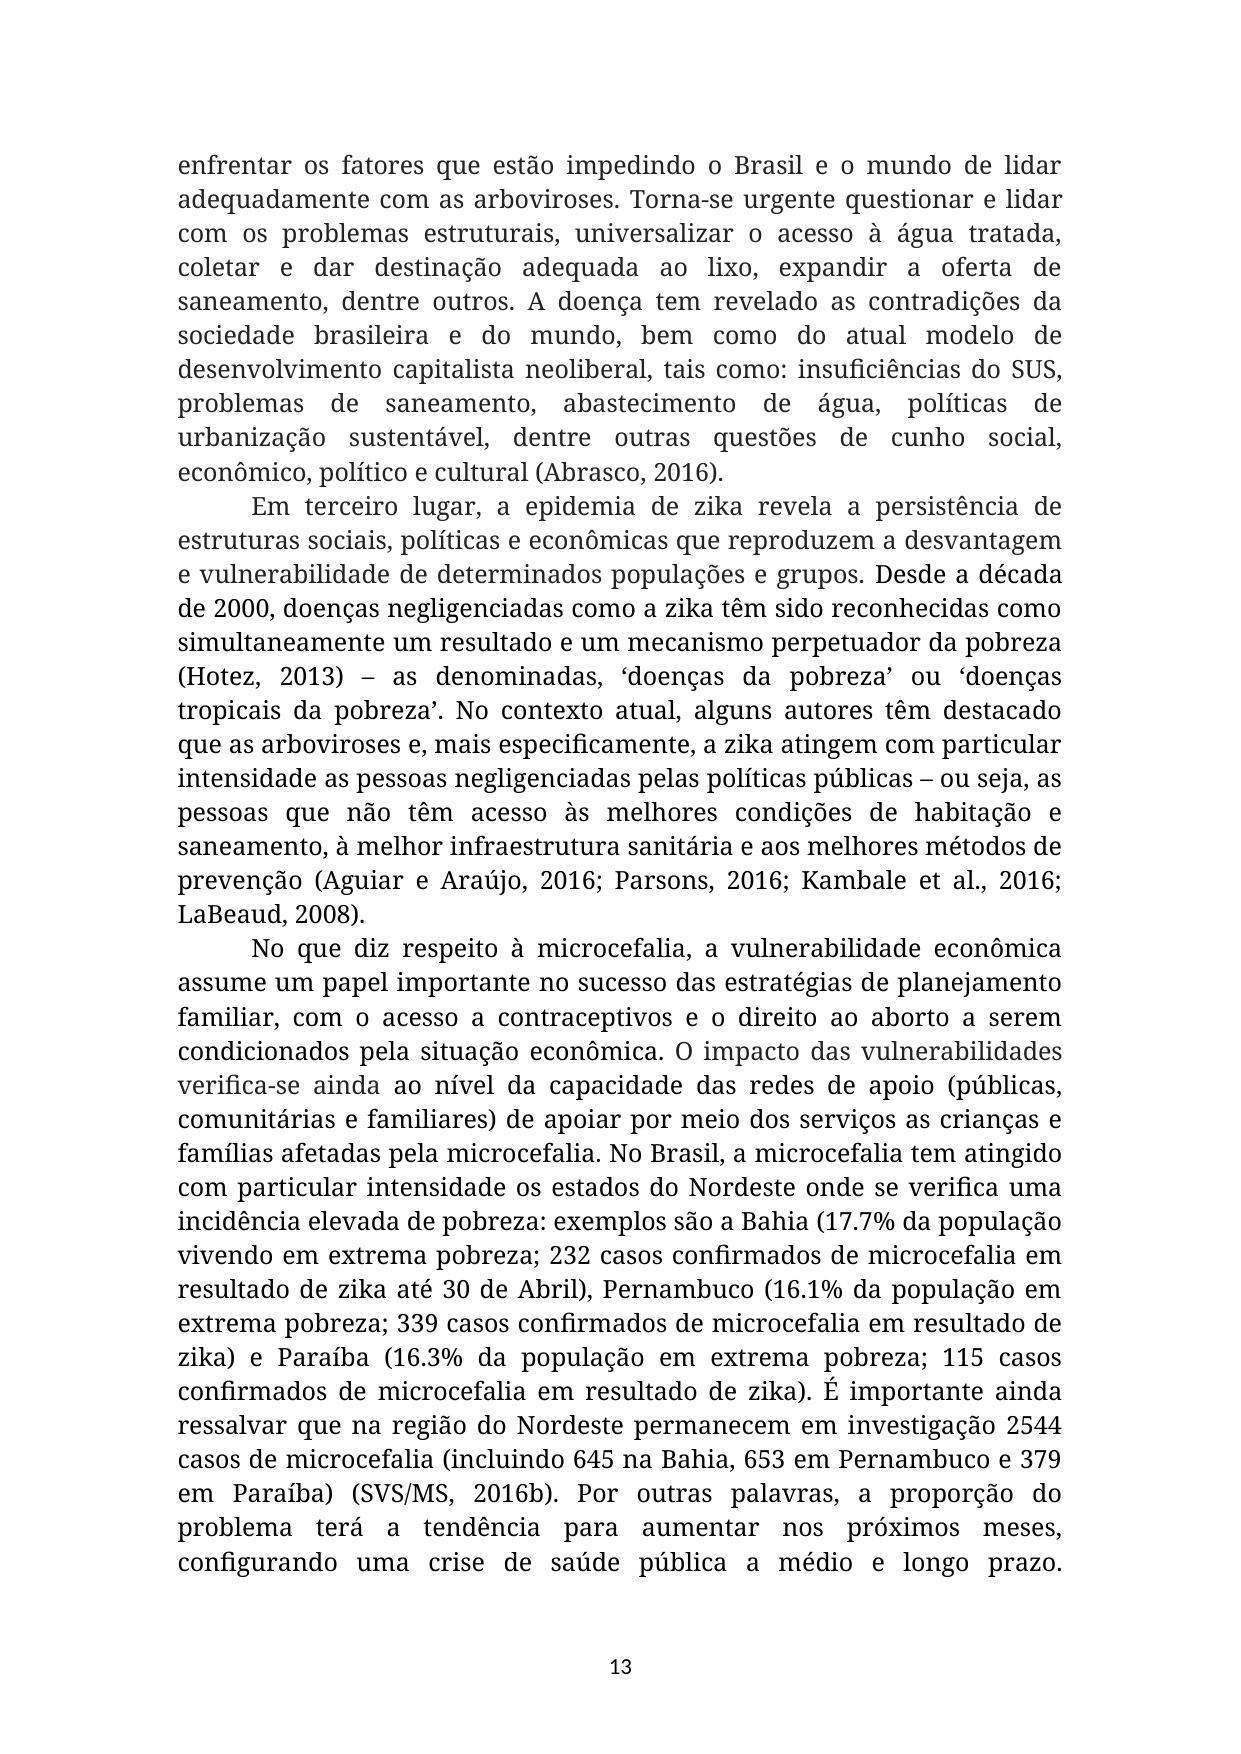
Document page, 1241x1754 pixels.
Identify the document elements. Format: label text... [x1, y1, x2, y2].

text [177, 931, 1063, 1578]
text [177, 148, 1063, 488]
text Em terceiro lugar, a epidemia de zika revela a persistência de estruturas sociais, políticas e econômicas que reproduzem a desvantagem e vulnerabilidade de determinados populações e grupos. Desde a década de 2000, doenças negligenciadas como a zika têm sido reconhecidas como simultaneamente um resultado e um mecanismo perpetuador da pobreza (Hotez, 2013) – as denominadas, ‘doenças da pobreza’ ou ‘doenças tropicais da pobreza’. No contexto atual, alguns autores têm destacado que as arboviroses e, mais especificamente, a zika atingem com particular intensidade as pessoas negligenciadas pelas políticas públicas – ou seja, as pessoas que não têm acesso às melhores condições de habitação e saneamento, à melhor infraestrutura sanitária e aos melhores métodos de prevenção (Aguiar e Araújo, 2016; Parsons, 2016; Kambale et al., 2016; LaBeaud, 2008). [177, 488, 1063, 931]
